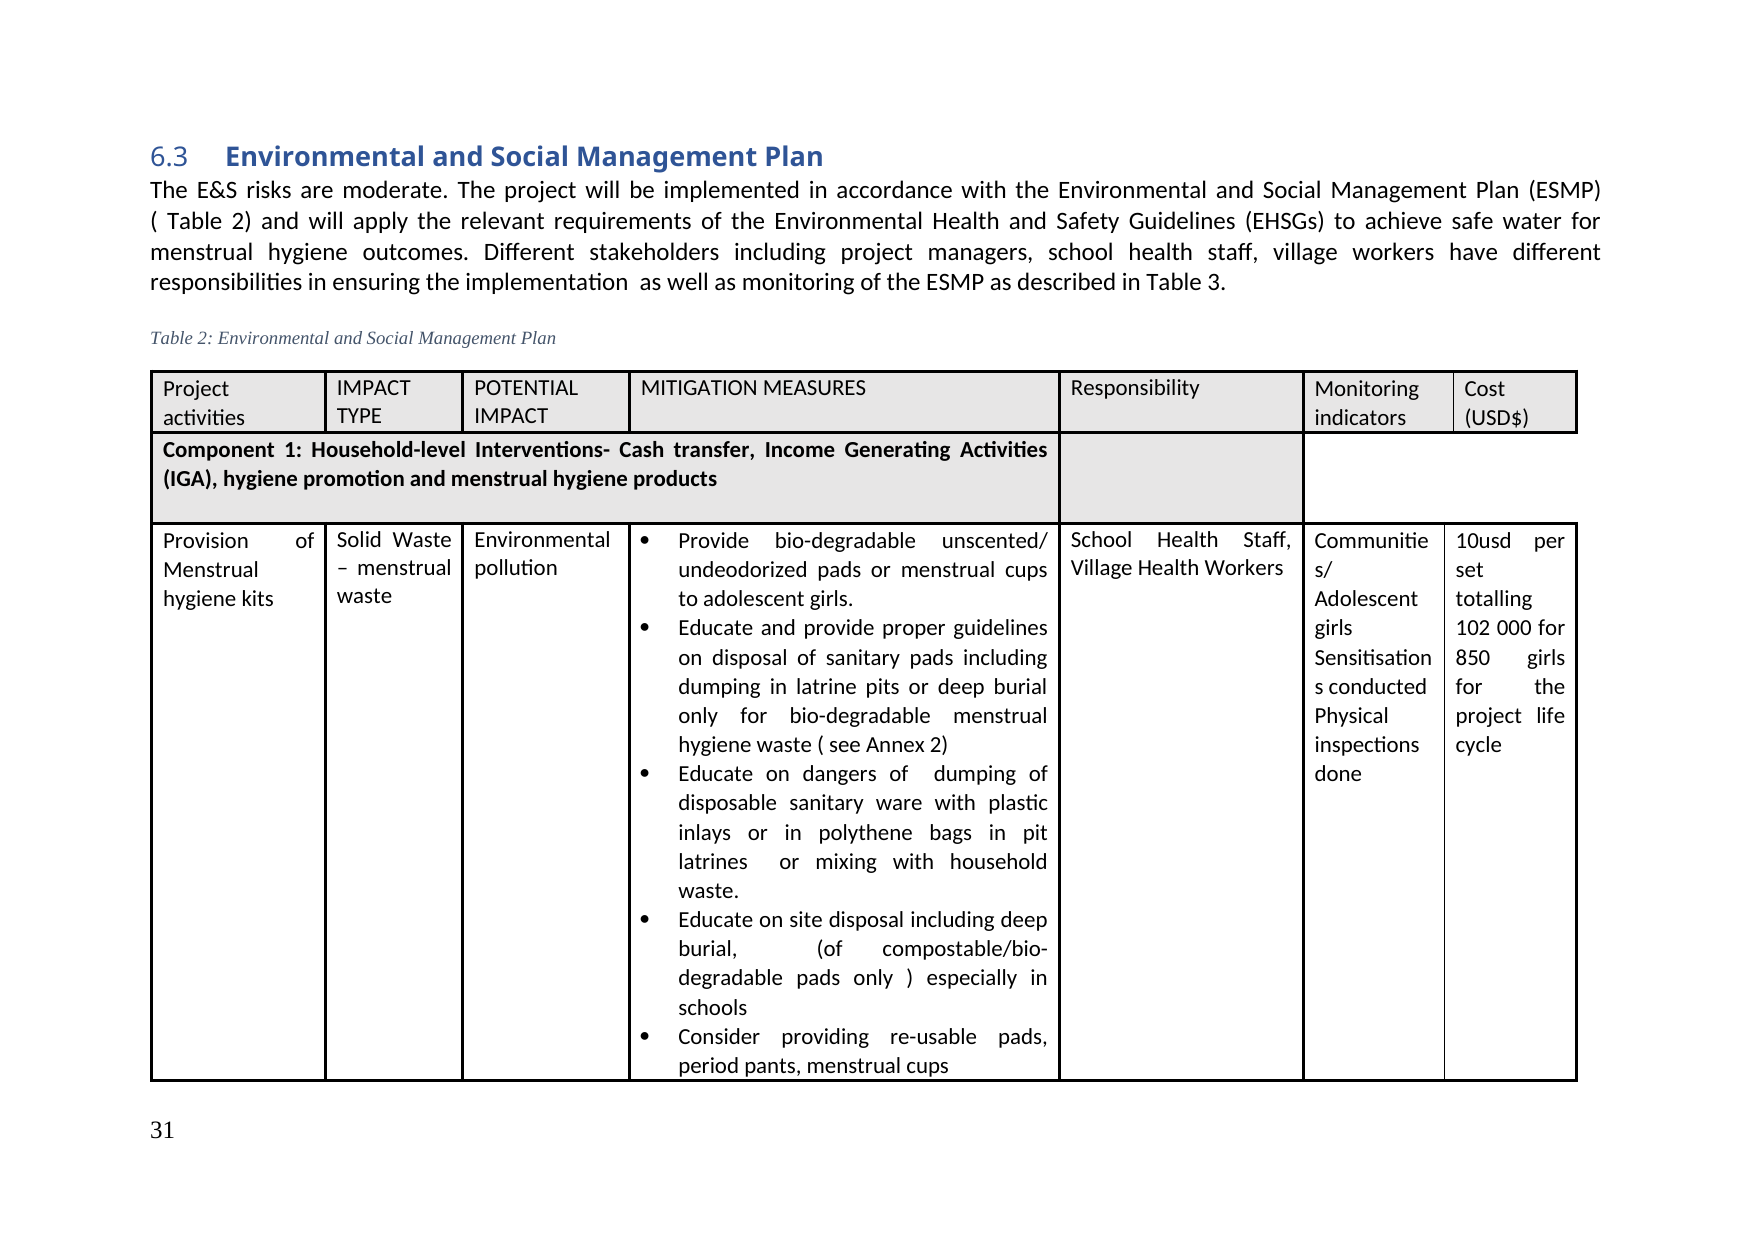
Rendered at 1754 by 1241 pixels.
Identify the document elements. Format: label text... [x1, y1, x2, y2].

table_header Project activities [153, 373, 324, 431]
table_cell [153, 525, 324, 1079]
text The E&S risks are moderate. The project will be implemented in accordance with the Environmental and Social Management Plan (ESMP)( Table 2) and will apply the relevant requirements of the Environmental Health and Safety Guidelines (EHSGs) to achieve safe water for menstrual hygiene outcomes. Different stakeholders including project managers, school health staff, village workers have different responsibilities in ensuring the implementation as well as monitoring of the ESMP as described in Table 3. [150, 174, 1604, 297]
table_header IMPACT TYPE [327, 373, 461, 431]
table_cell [1305, 525, 1444, 1079]
table_header Monitoring indicators [1305, 373, 1453, 431]
table_cell [1061, 434, 1302, 522]
table_header Responsibility [1061, 373, 1302, 431]
table_cell Component 1: Household-level Interventions- Cash transfer, Income Generating Activities (IGA), hygiene promotion and menstrual hygiene products [153, 434, 1058, 522]
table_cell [327, 525, 461, 1079]
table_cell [1061, 525, 1302, 1079]
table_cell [464, 525, 628, 1079]
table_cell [1445, 525, 1575, 1079]
table_header POTENTIAL IMPACT [464, 373, 628, 431]
table_header Cost (USD$) [1454, 373, 1575, 431]
table_header MITIGATION MEASURES [631, 373, 1058, 431]
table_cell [631, 525, 1058, 1079]
subtitle 6.3 Environmental and Social Management Plan [150, 138, 1604, 174]
